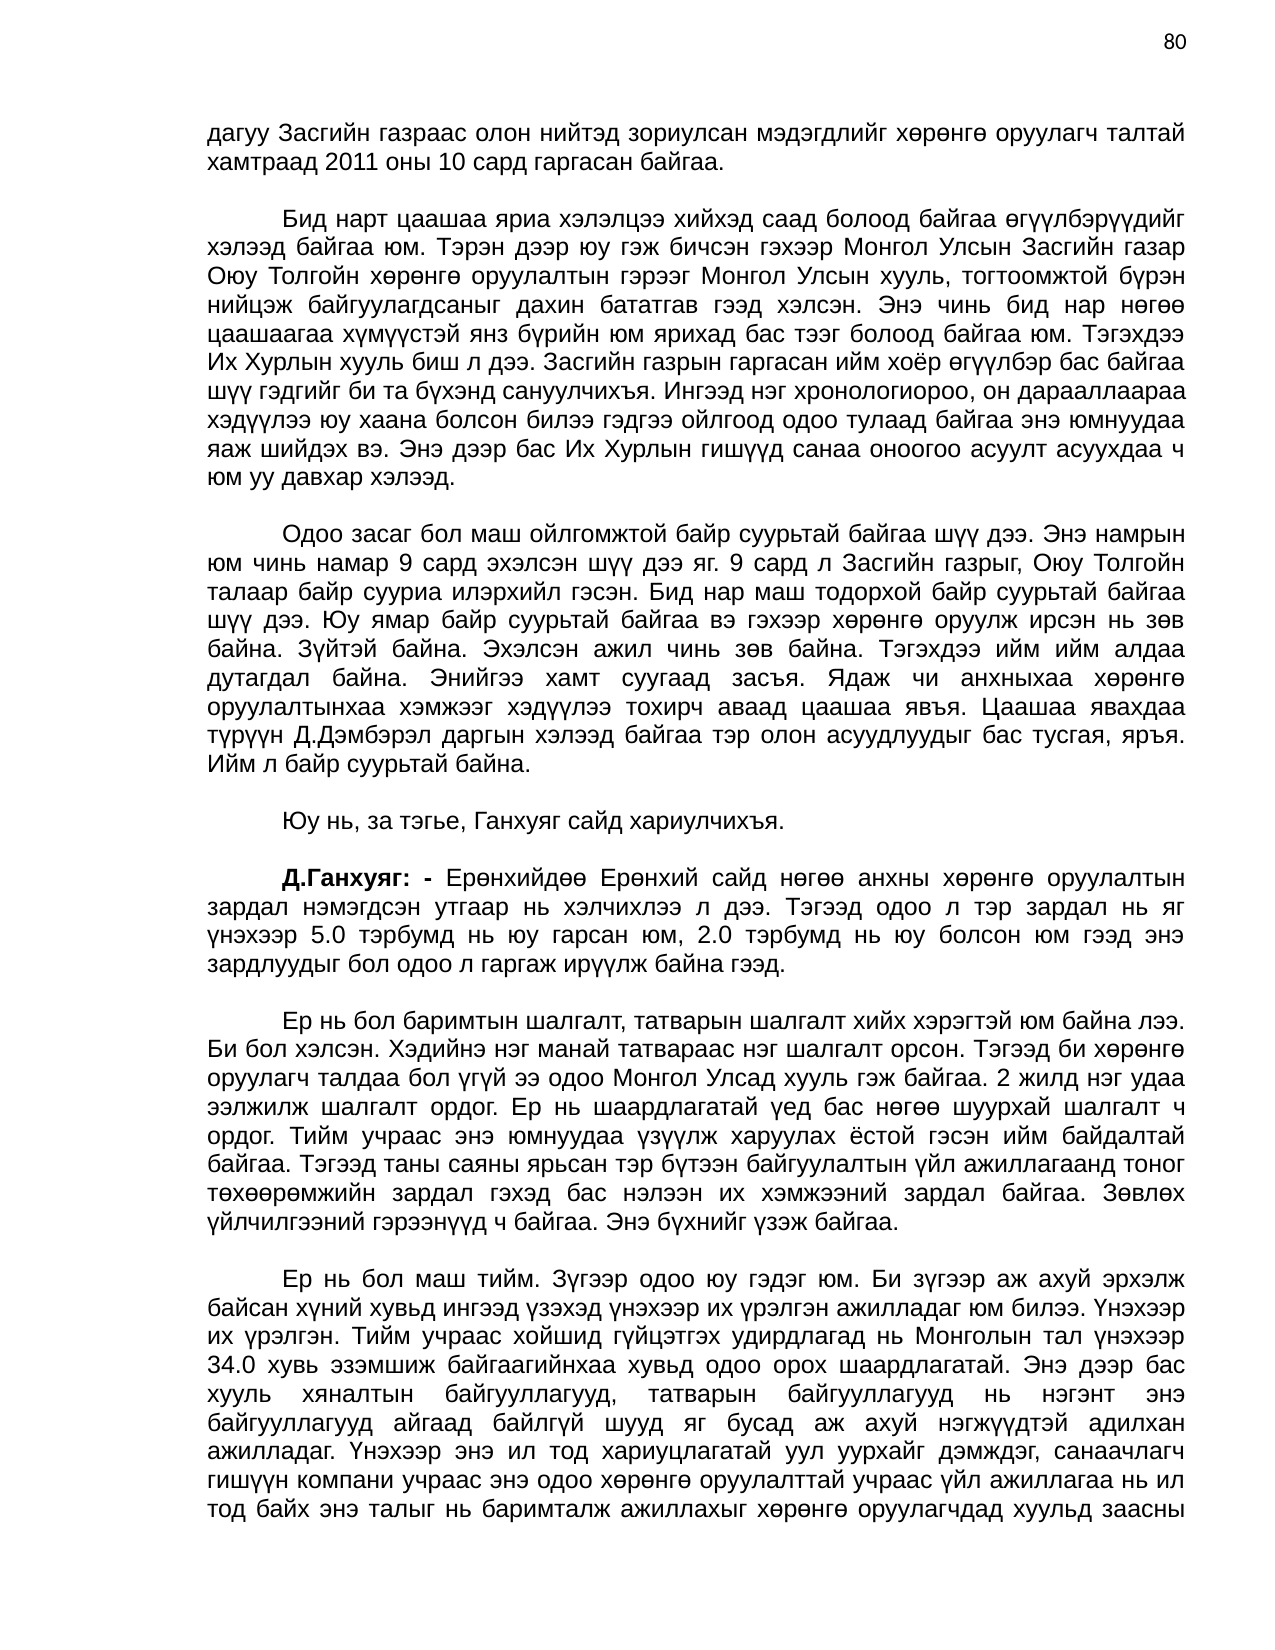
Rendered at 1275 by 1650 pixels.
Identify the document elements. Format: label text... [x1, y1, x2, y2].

text Одоо засаг бол маш ойлгомжтой байр суурьтай байгаа шүү дээ. Энэ намрын юм чинь намар 9 сард эхэлсэн шүү дээ яг. 9 сард л Засгийн газрыг, Оюу Толгойн талаар байр сууриа илэрхийл гэсэн. Бид нар маш тодорхой байр суурьтай байгаа шүү дээ. Юу ямар байр суурьтай байгаа вэ гэхээр хөрөнгө оруулж ирсэн нь зөв байна. Зүйтэй байна. Эхэлсэн ажил чинь зөв байна. Тэгэхдээ ийм ийм алдаа дутагдал байна. Энийгээ хамт суугаад засъя. Ядаж чи анхныхаа хөрөнгө оруулалтынхаа хэмжээг хэдүүлээ тохирч аваад цаашаа явъя. Цаашаа явахдаа түрүүн Д.Дэмбэрэл даргын хэлээд байгаа тэр олон асуудлуудыг бас тусгая, яръя. Ийм л байр суурьтай байна. [207, 519, 1186, 778]
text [207, 118, 1186, 176]
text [207, 1264, 1186, 1522]
text Юу нь, за тэгье, Ганхуяг сайд хариулчихъя. [207, 806, 1186, 835]
text Д.Ганхуяг: - Ерөнхийдөө Ерөнхий сайд нөгөө анхны хөрөнгө оруулалтын зардал нэмэгдсэн утгаар нь хэлчихлээ л дээ. Тэгээд одоо л тэр зардал нь яг үнэхээр 5.0 тэрбумд нь юу гарсан юм, 2.0 тэрбумд нь юу болсон юм гээд энэ зардлуудыг бол одоо л гаргаж ирүүлж байна гээд. [207, 863, 1186, 978]
text Бид нарт цаашаа яриа хэлэлцээ хийхэд саад болоод байгаа өгүүлбэрүүдийг хэлээд байгаа юм. Тэрэн дээр юу гэж бичсэн гэхээр Монгол Улсын Засгийн газар Оюу Толгойн хөрөнгө оруулалтын гэрээг Монгол Улсын хууль, тогтоомжтой бүрэн нийцэж байгуулагдсаныг дахин бататгав гээд хэлсэн. Энэ чинь бид нар нөгөө цаашаагаа хүмүүстэй янз бүрийн юм ярихад бас тээг болоод байгаа юм. Тэгэхдээ Их Хурлын хууль биш л дээ. Засгийн газрын гаргасан ийм хоёр өгүүлбэр бас байгаа шүү гэдгийг би та бүхэнд сануулчихъя. Ингээд нэг хронологиороо, он дарааллаараа хэдүүлээ юу хаана болсон билээ гэдгээ ойлгоод одоо тулаад байгаа энэ юмнуудаа яаж шийдэх вэ. Энэ дээр бас Их Хурлын гишүүд санаа оноогоо асуулт асуухдаа ч юм уу давхар хэлээд. [207, 204, 1186, 491]
text Ер нь бол баримтын шалгалт, татварын шалгалт хийх хэрэгтэй юм байна лээ. Би бол хэлсэн. Хэдийнэ нэг манай татвараас нэг шалгалт орсон. Тэгээд би хөрөнгө оруулагч талдаа бол үгүй ээ одоо Монгол Улсад хууль гэж байгаа. 2 жилд нэг удаа ээлжилж шалгалт ордог. Ер нь шаардлагатай үед бас нөгөө шуурхай шалгалт ч ордог. Тийм учраас энэ юмнуудаа үзүүлж харуулах ёстой гэсэн ийм байдалтай байгаа. Тэгээд таны саяны ярьсан тэр бүтээн байгуулалтын үйл ажиллагаанд тоног төхөөрөмжийн зардал гэхэд бас нэлээн их хэмжээний зардал байгаа. Зөвлөх үйлчилгээний гэрээнүүд ч байгаа. Энэ бүхнийг үзэж байгаа. [207, 1006, 1186, 1236]
